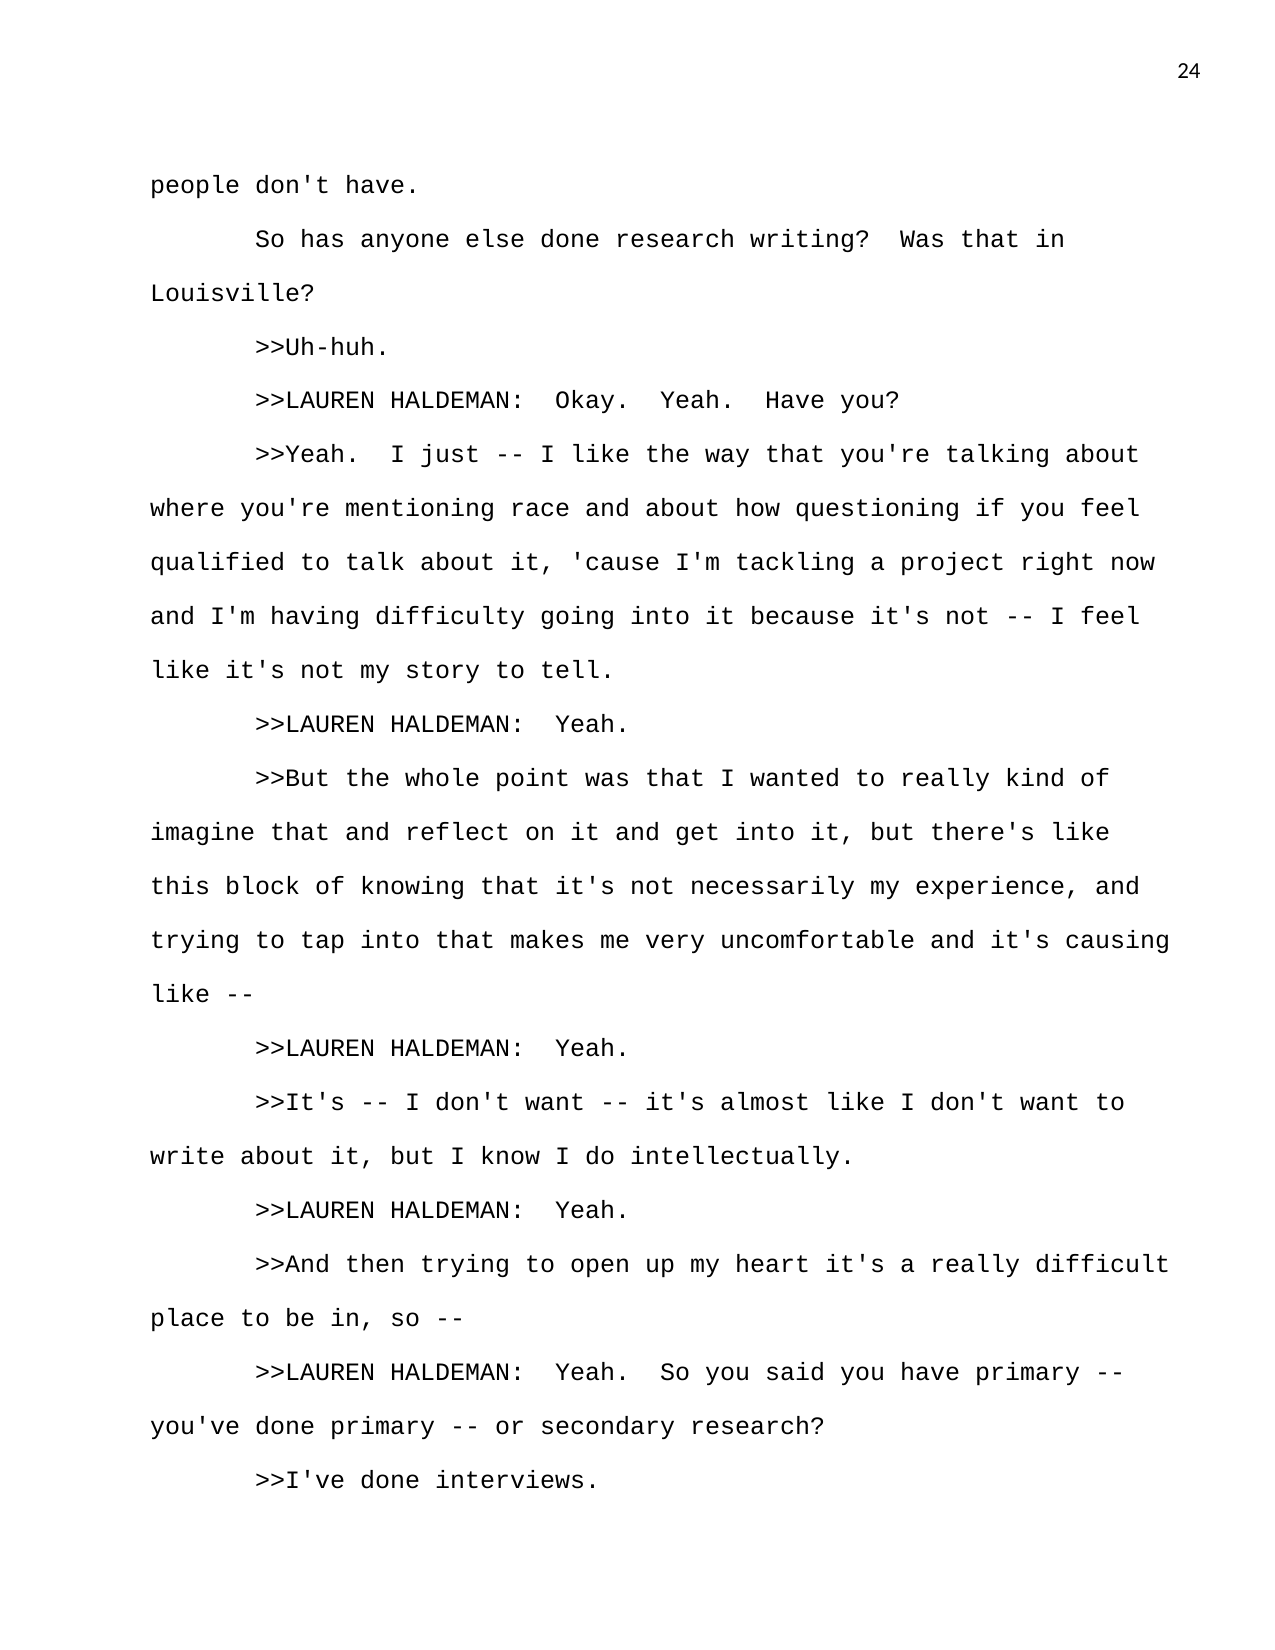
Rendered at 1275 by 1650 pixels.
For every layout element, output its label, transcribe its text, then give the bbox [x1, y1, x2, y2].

text >>LAUREN HALDEMAN: Yeah. [150, 1175, 1185, 1229]
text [150, 150, 1185, 204]
text >>It's -- I don't want -- it's almost like I don't want to write about it, but I know I do intellectually. [150, 1067, 1185, 1175]
text >>LAUREN HALDEMAN: Yeah. [150, 1013, 1185, 1067]
text >>LAUREN HALDEMAN: Okay. Yeah. Have you? [150, 366, 1185, 420]
text >>I've done interviews. [150, 1445, 1185, 1499]
text >>But the whole point was that I wanted to really kind of imagine that and reflect on it and get into it, but there's like this block of knowing that it's not necessarily my experience, and trying to tap into that makes me very uncomfortable and it's causing like -- [150, 743, 1185, 1013]
text So has anyone else done research writing? Was that in Louisville? [150, 204, 1185, 312]
text >>LAUREN HALDEMAN: Yeah. [150, 689, 1185, 743]
text >>Yeah. I just -- I like the way that you're talking about where you're mentioning race and about how questioning if you feel qualified to talk about it, 'cause I'm tackling a project right now and I'm having difficulty going into it because it's not -- I feel like it's not my story to tell. [150, 420, 1185, 689]
text >>And then trying to open up my heart it's a really difficult place to be in, so -- [150, 1229, 1185, 1337]
text >>Uh-huh. [150, 312, 1185, 366]
text >>LAUREN HALDEMAN: Yeah. So you said you have primary -- you've done primary -- or secondary research? [150, 1337, 1185, 1445]
